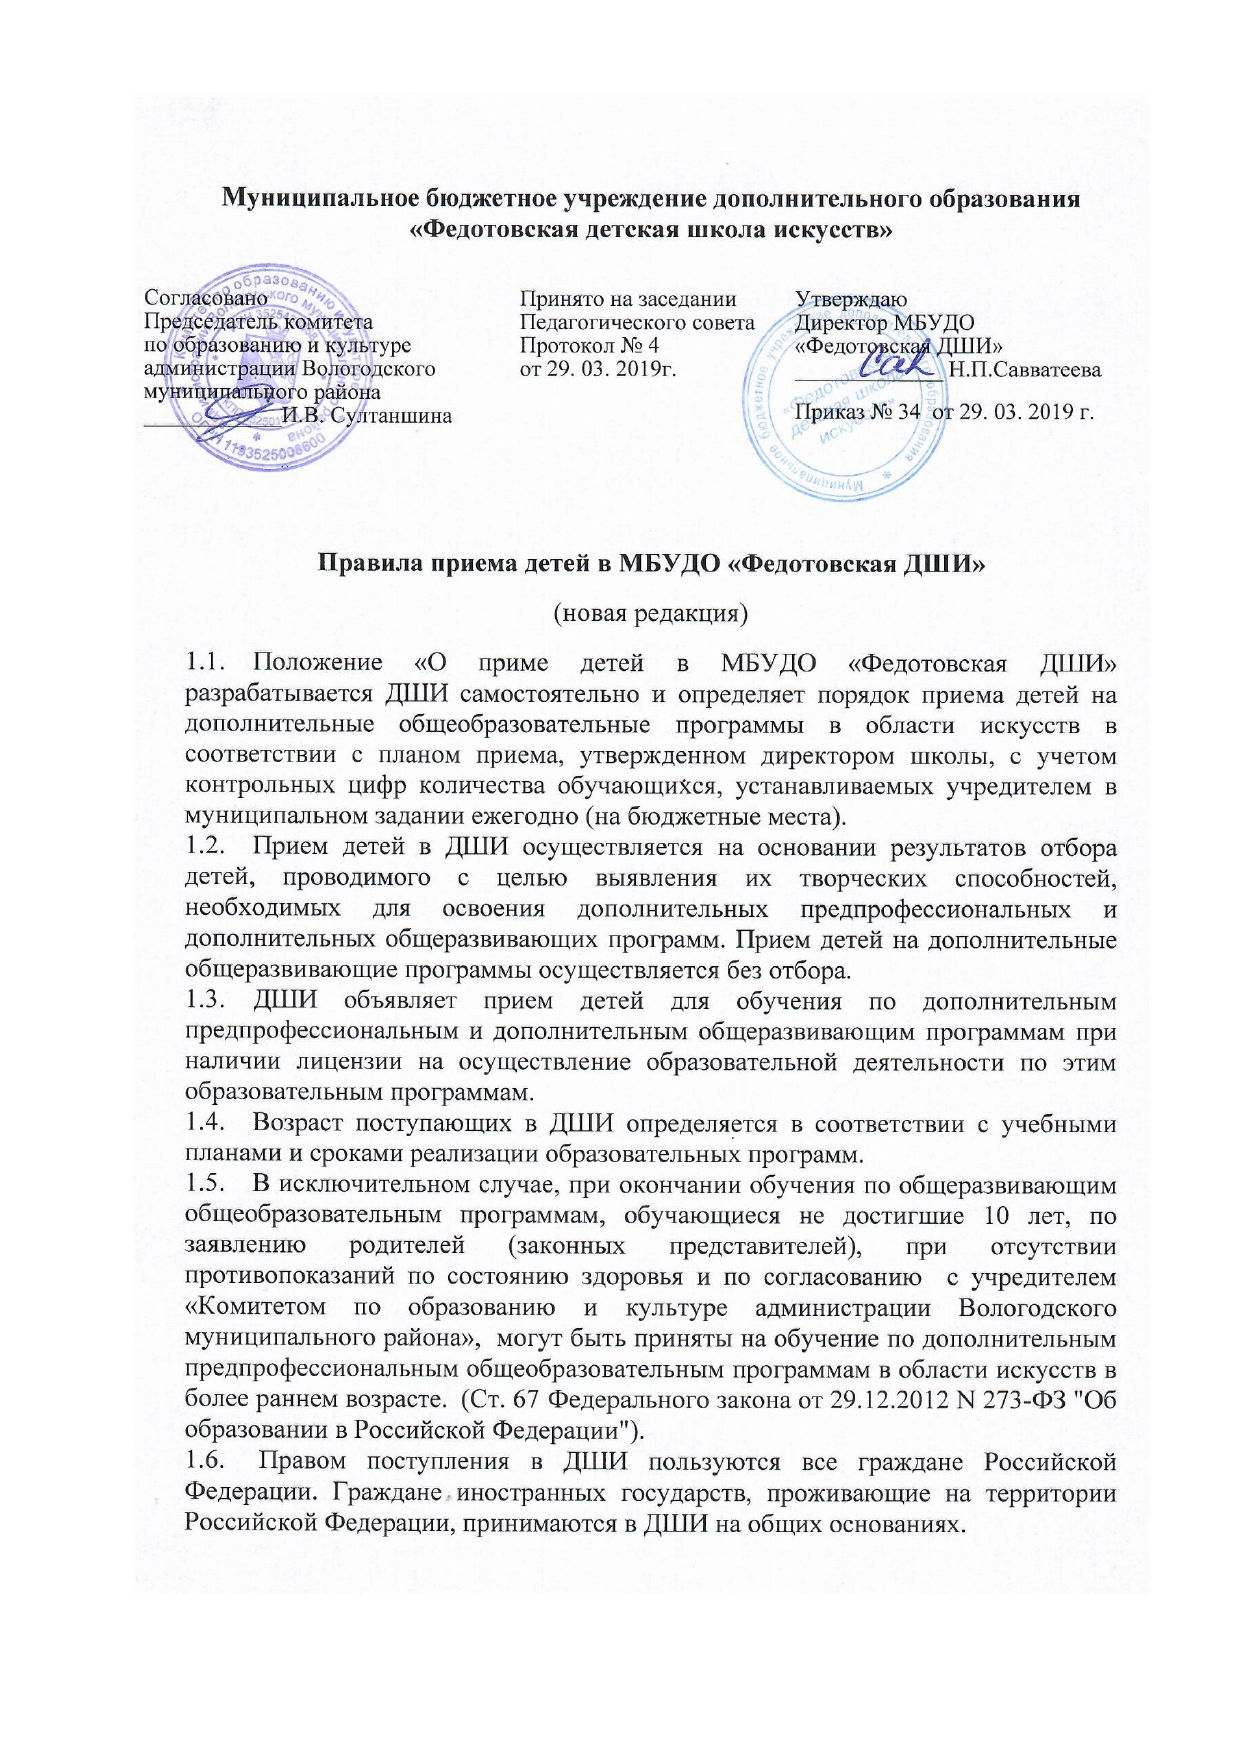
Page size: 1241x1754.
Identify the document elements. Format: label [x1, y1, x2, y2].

picture [133, 93, 1150, 1594]
